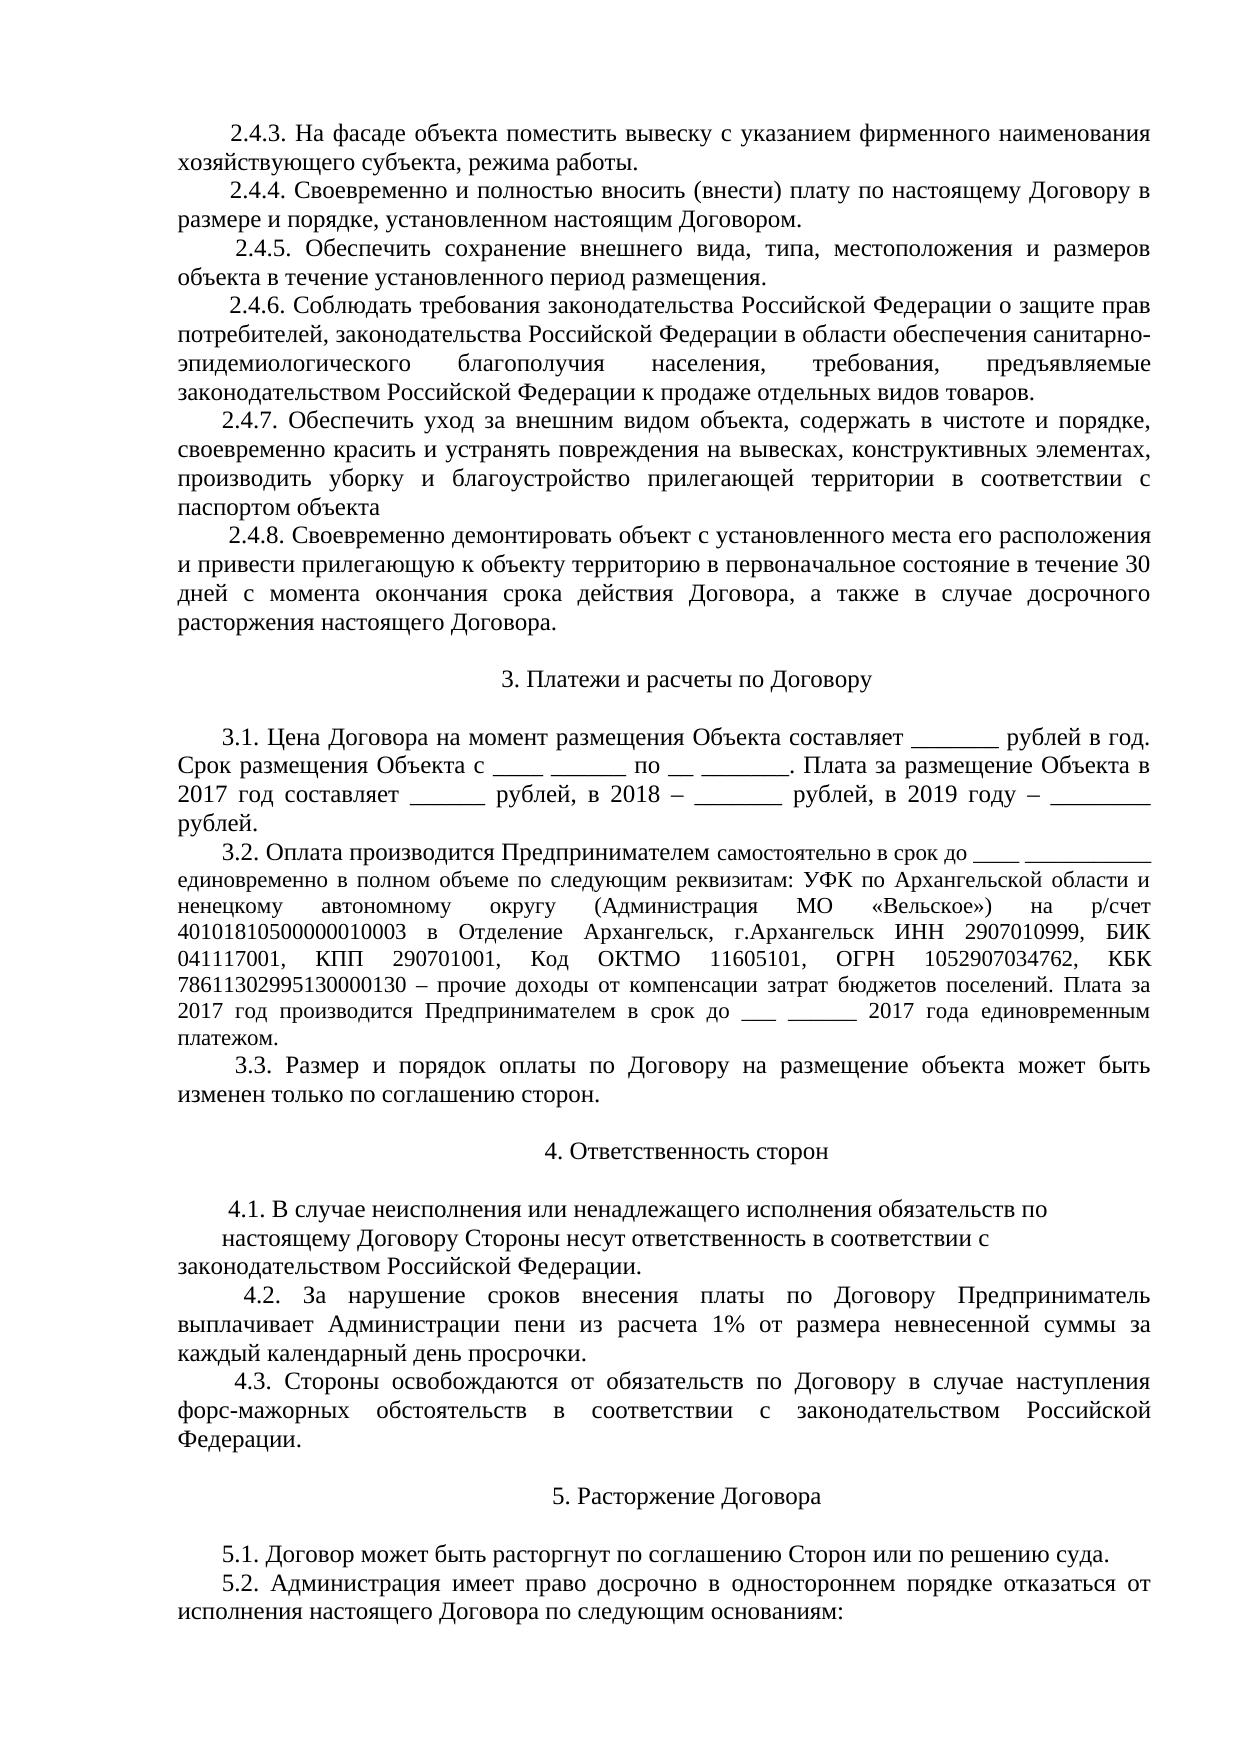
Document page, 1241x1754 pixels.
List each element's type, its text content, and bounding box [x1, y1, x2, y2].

text 4. Ответственность сторон [177, 1136, 1152, 1165]
text 3.2. Оплата производится Предпринимателем самостоятельно в срок до ____ ___________ единовременно в полном объеме по следующим реквизитам: УФК по Архангельской области и ненецкому автономному округу (Администрация МО «Вельское») на р/счет 40101810500000010003 в Отделение Архангельск, г.Архангельск ИНН 2907010999, БИК 041117001, КПП 290701001, Код ОКТМО 11605101, ОГРН 1052907034762, КБК 78611302995130000130 – прочие доходы от компенсации затрат бюджетов поселений. Плата за 2017 год производится Предпринимателем в срок до ___ ______ 2017 года единовременным платежом. [177, 837, 1152, 1050]
text 4.3. Стороны освобождаются от обязательств по Договору в случае наступления форс-мажорных обстоятельств в соответствии с законодательством Российской Федерации. [177, 1366, 1152, 1453]
text 3.1. Цена Договора на момент размещения Объекта составляет _______ рублей в год. Срок размещения Объекта с ____ ______ по __ _______. Плата за размещение Объекта в 2017 год составляет ______ рублей, в 2018 – _______ рублей, в 2019 году – ________ рублей. [177, 722, 1152, 837]
text 4.1. В случае неисполнения или ненадлежащего исполнения обязательств по [177, 1194, 1166, 1223]
text 5. Расторжение Договора [177, 1481, 1152, 1510]
text 2.4.5. Обеспечить сохранение внешнего вида, типа, местоположения и размеров объекта в течение установленного период размещения. [177, 233, 1152, 291]
text 2.4.4. Своевременно и полностью вносить (внести) плату по настоящему Договору в размере и порядке, установленном настоящим Договором. [177, 176, 1152, 233]
text 2.4.6. Соблюдать требования законодательства Российской Федерации о защите прав потребителей, законодательства Российской Федерации в области обеспечения санитарно-эпидемиологического благополучия населения, требования, предъявляемые законодательством Российской Федерации к продаже отдельных видов товаров. [177, 291, 1152, 406]
text настоящему Договору Стороны несут ответственность в соответствии с законодательством Российской Федерации. [177, 1223, 1196, 1280]
text 4.2. За нарушение сроков внесения платы по Договору Предприниматель выплачивает Администрации пени из расчета 1% от размера невнесенной суммы за каждый календарный день просрочки. [177, 1280, 1152, 1366]
text 5.2. Администрация имеет право досрочно в одностороннем порядке отказаться от исполнения настоящего Договора по следующим основаниям: [177, 1568, 1152, 1625]
text 2.4.7. Обеспечить уход за внешним видом объекта, содержать в чистоте и порядке, своевременно красить и устранять повреждения на вывесках, конструктивных элементах, производить уборку и благоустройство прилегающей территории в соответствии с паспортом объекта [177, 406, 1152, 521]
text 3. Платежи и расчеты по Договору [177, 664, 1152, 693]
text 3.3. Размер и порядок оплаты по Договору на размещение объекта может быть изменен только по соглашению сторон. [177, 1050, 1152, 1108]
text 5.1. Договор может быть расторгнут по соглашению Сторон или по решению суда. [177, 1539, 1152, 1568]
text 2.4.3. На фасаде объекта поместить вывеску с указанием фирменного наименования хозяйствующего субъекта, режима работы. [177, 118, 1152, 176]
text 2.4.8. Своевременно демонтировать объект с установленного места его расположения и привести прилегающую к объекту территорию в первоначальное состояние в течение 30 дней с момента окончания срока действия Договора, а также в случае досрочного расторжения настоящего Договора. [177, 521, 1152, 636]
